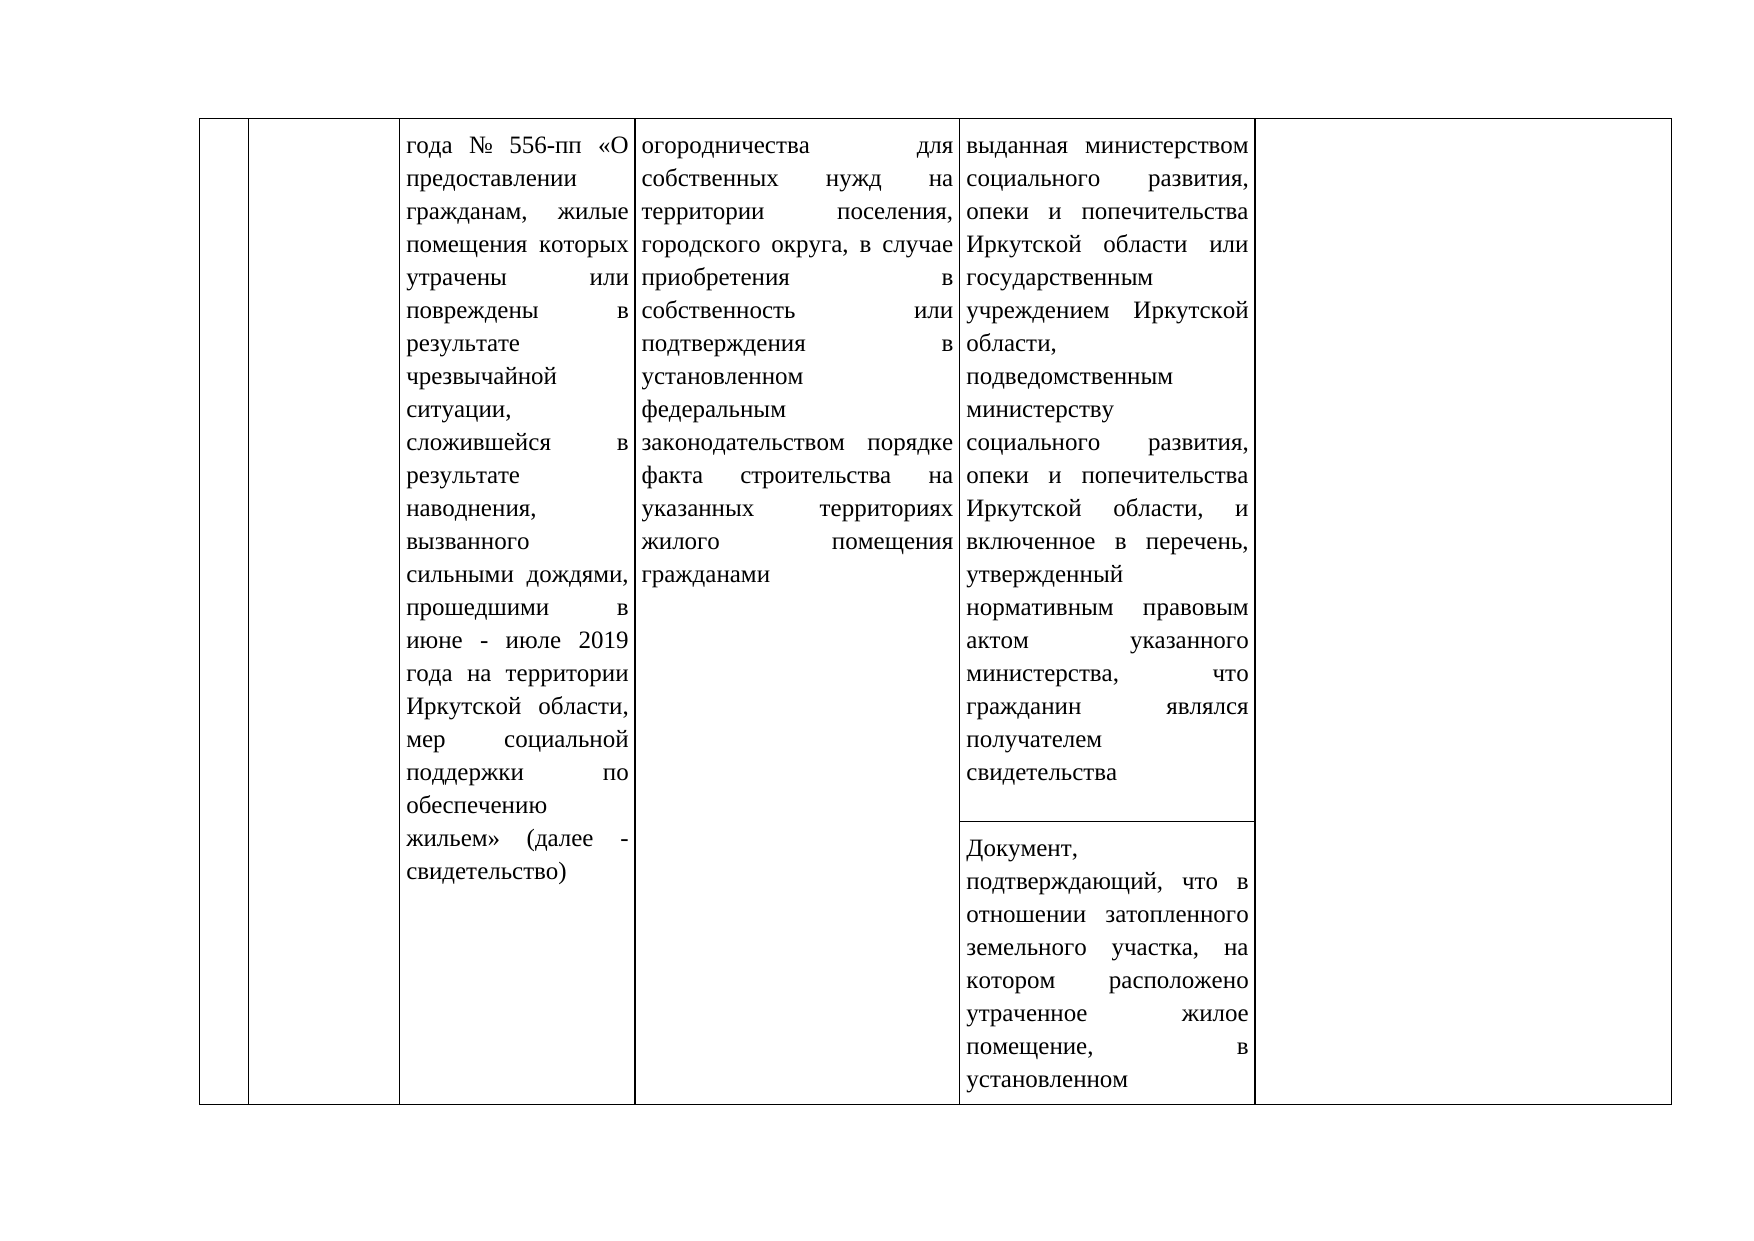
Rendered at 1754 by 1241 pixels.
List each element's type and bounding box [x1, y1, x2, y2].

table_cell [960, 119, 1254, 821]
table_cell [960, 822, 1254, 1103]
